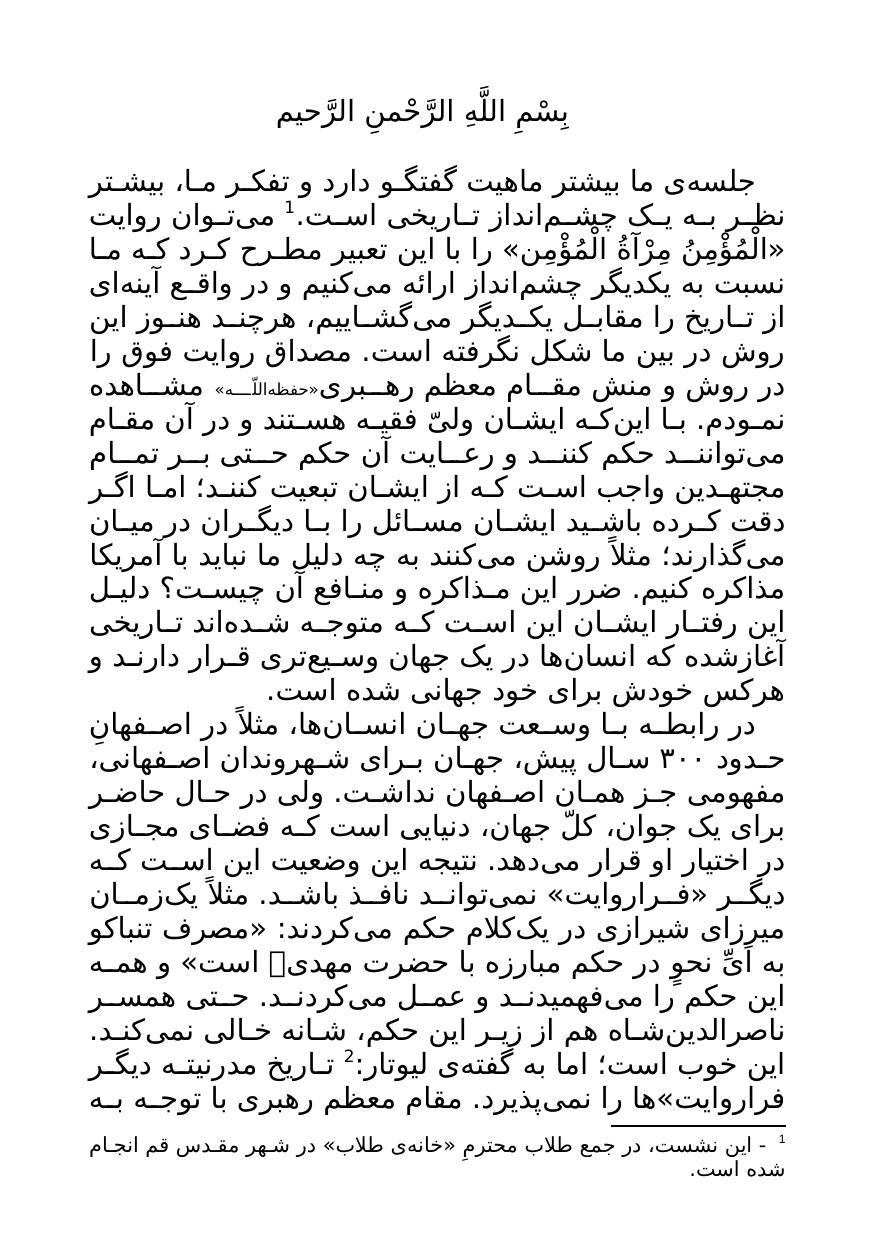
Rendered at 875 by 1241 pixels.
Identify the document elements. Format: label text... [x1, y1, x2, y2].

text بِسْمِ اللَّهِ الرَّحْمنِ الرَّحیم [89, 95, 785, 129]
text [89, 708, 785, 1115]
text جلسه‌ی ما بیشتر ماهیت گفتگو دارد و تفکر ما، بیشتر نظر به یک چشم‌انداز تاریخی است. می‌توان روایت «الْمُؤْمِنُ مِرْآةُ الْمُؤْمِن‏» را با این تعبیر مطرح کرد که ما نسبت به یکدیگر چشم‌انداز ارائه می‌کنیم و در واقع آینه‌ای از تاریخ را مقابل یکدیگر می‌گشاییم، هرچند هنوز این روش در بین ما شکل نگرفته است. مصداق روایت فوق را در روش و منش مقام معظم رهبری«حفظه‌اللّه» مشاهده نمودم. با این‌که ایشان ولیّ ‌فقیه هستند و در آن مقام می‌توانند حکم کنند و رعایت آن حکم حتی بر تمام مجتهدین واجب است که از ایشان تبعیت کنند؛ اما اگر دقت کرده باشید ایشان مسائل را با دیگران در میان می‌گذارند؛ مثلاً روشن می‌کنند به چه دلیل ما نباید با آمریکا مذاکره کنیم. ضرر این مذاکره و منافع آن چیست؟ دلیل این رفتار ایشان این است که متوجه شده‌اند تاریخی آغازشده که انسان‌ها در یک جهان وسیع‌تری قرار دارند و هرکس خودش برای خود جهانی شده ‌است. [89, 164, 785, 708]
